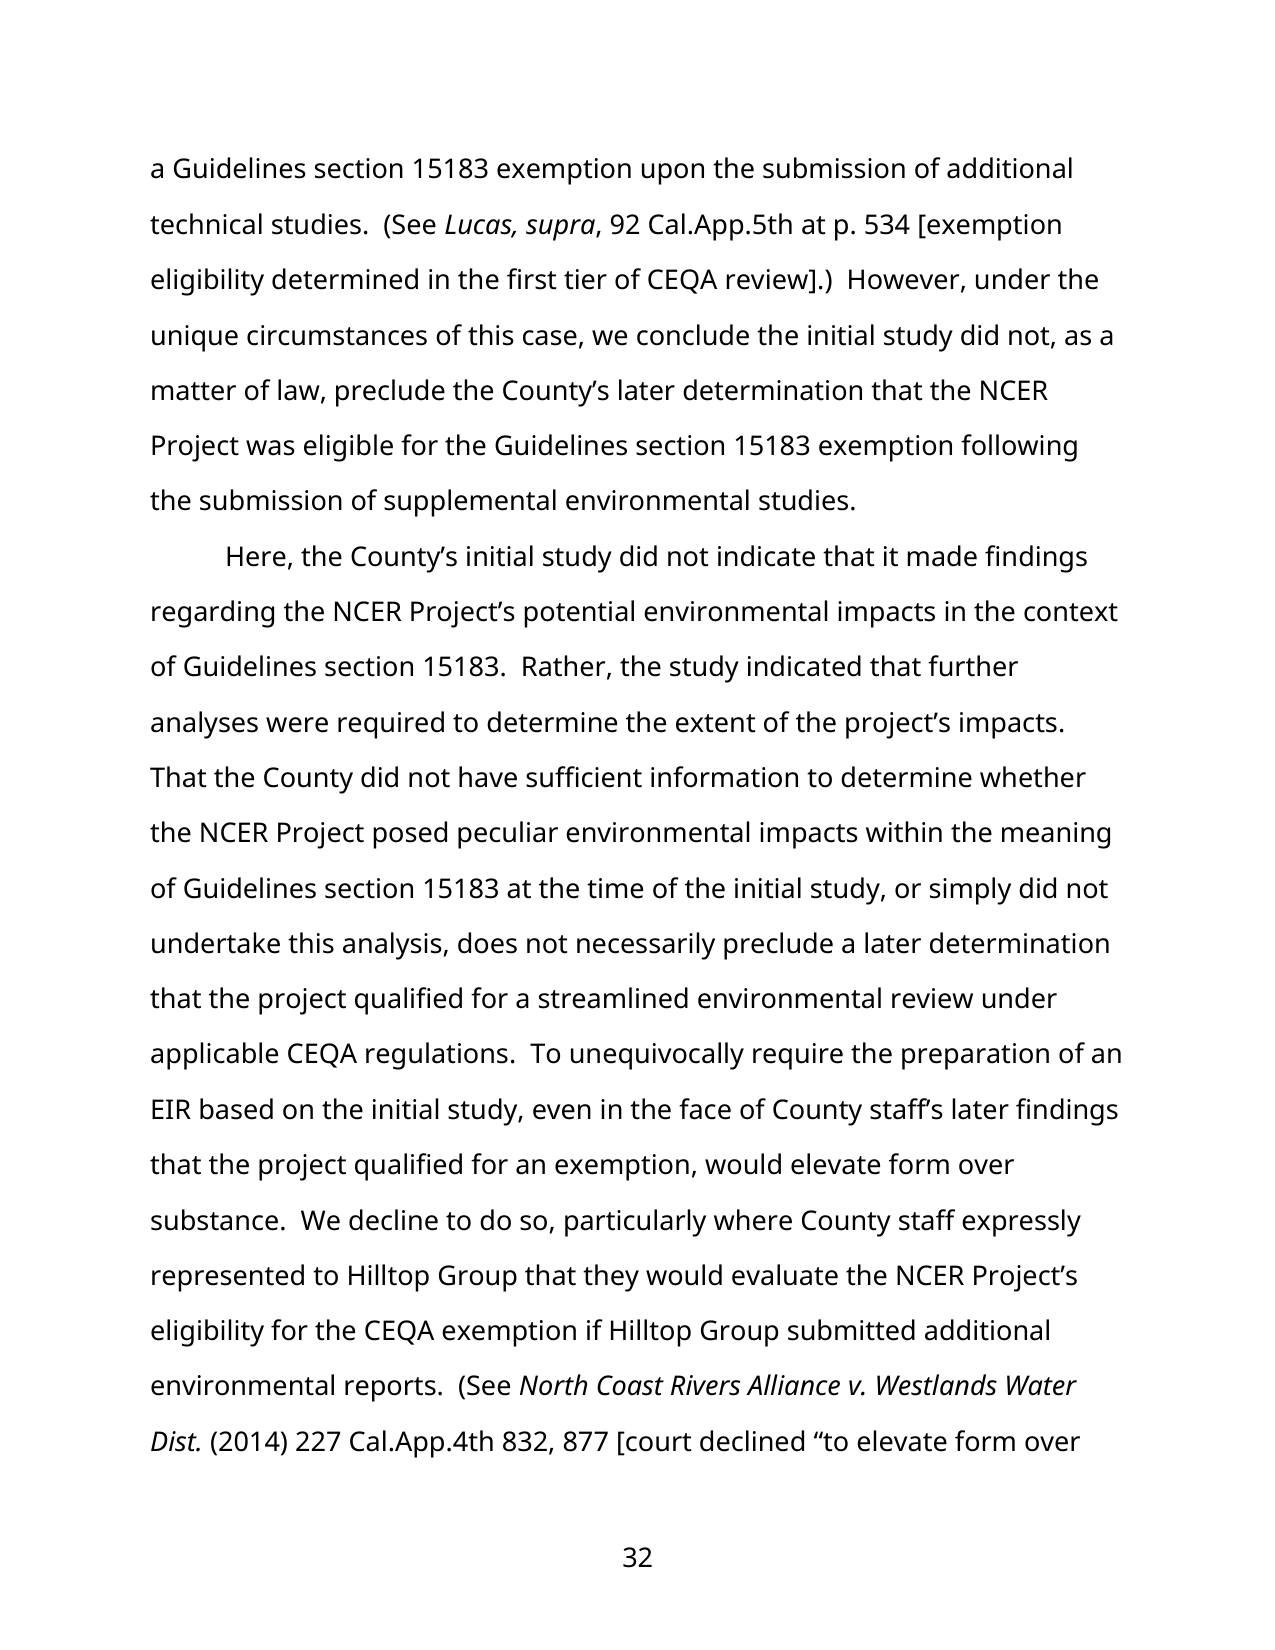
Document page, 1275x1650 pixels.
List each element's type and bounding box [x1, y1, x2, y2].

text [150, 537, 1125, 1459]
text [150, 150, 1125, 519]
